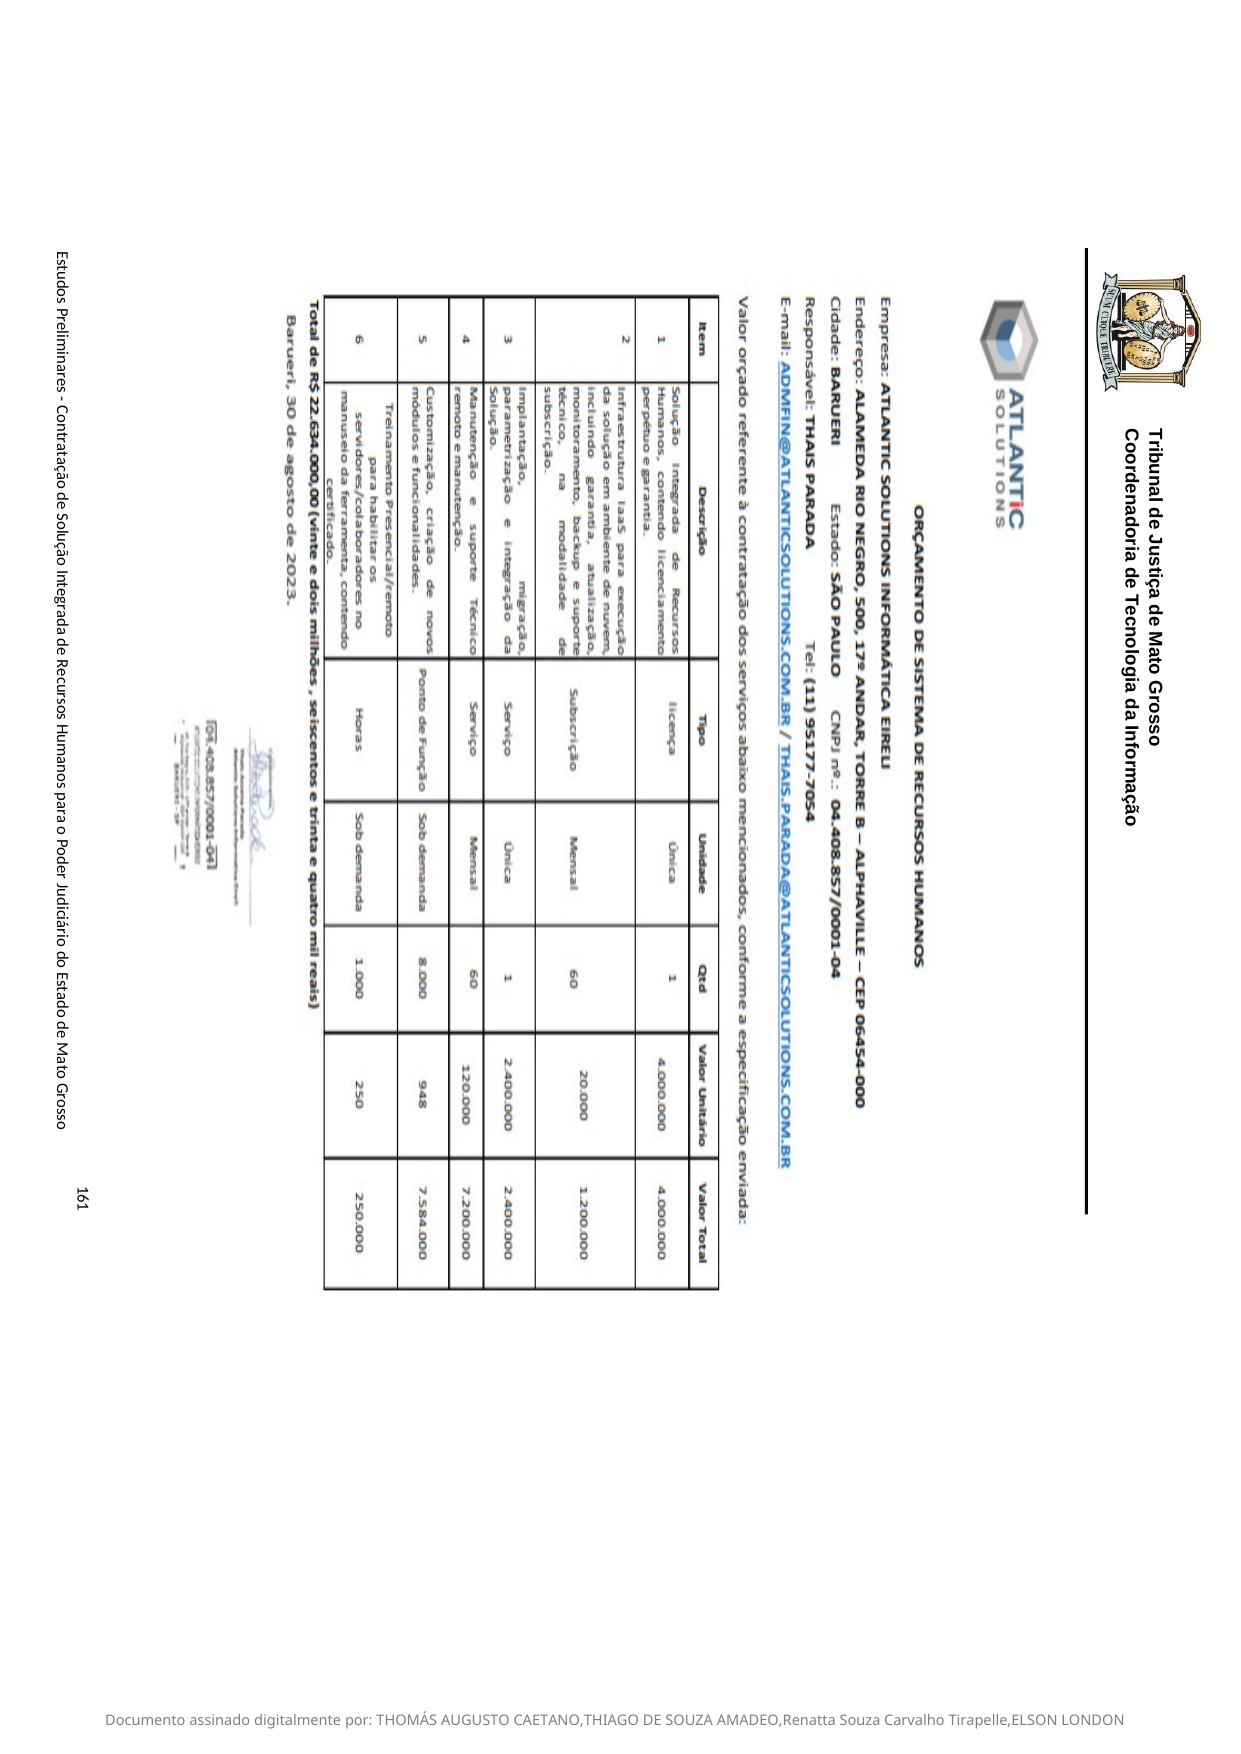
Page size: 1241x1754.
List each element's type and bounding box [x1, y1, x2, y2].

picture [137, 251, 1067, 1322]
picture [1096, 272, 1201, 392]
